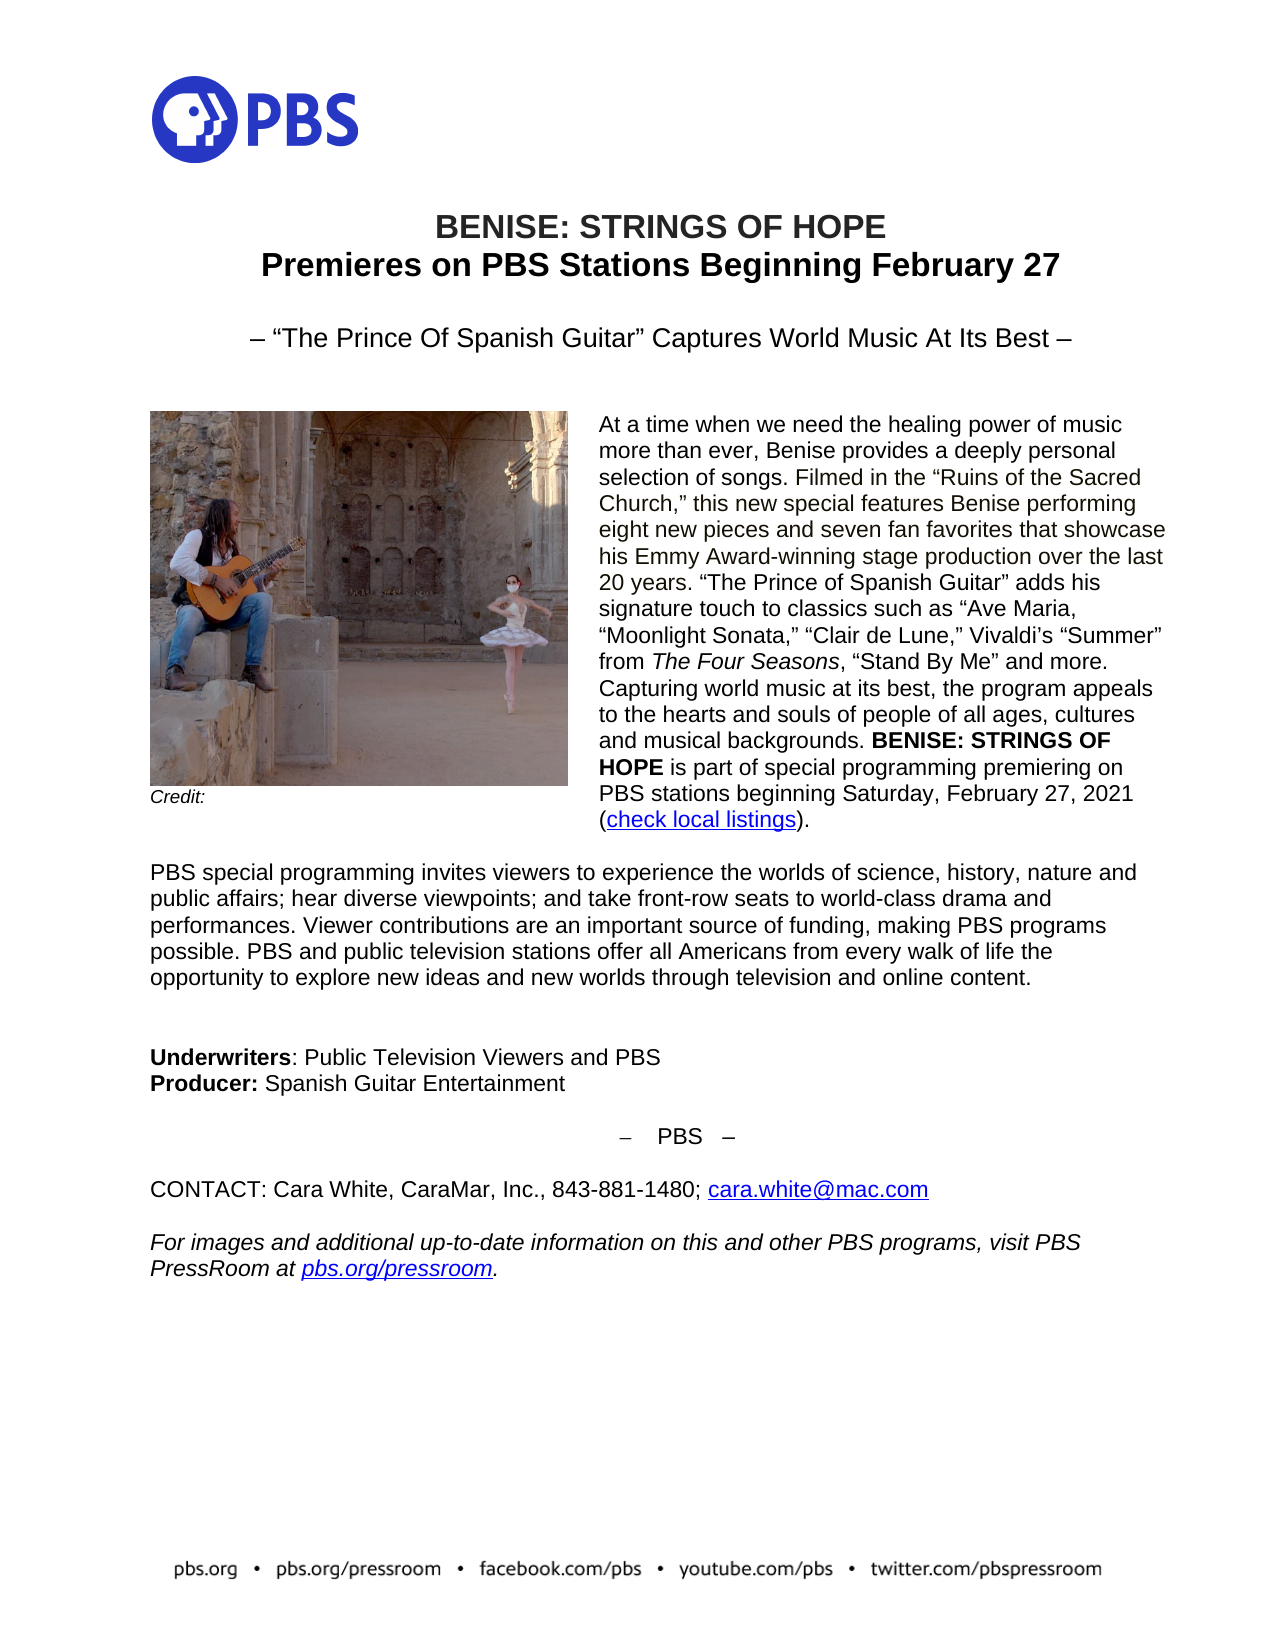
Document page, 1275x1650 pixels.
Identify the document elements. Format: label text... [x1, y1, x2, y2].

text Producer: Spanish Guitar Entertainment [150, 1070, 1172, 1096]
text Premieres on PBS Stations Beginning February 27 [150, 245, 1172, 284]
table_header Credit: [139, 411, 580, 829]
text Underwriters: Public Television Viewers and PBS [150, 1043, 1148, 1070]
text For images and additional up-to-date information on this and other PBS programs, visit PBS PressRoom at pbs.org/pressroom. [150, 1228, 1172, 1281]
subtitle BENISE: STRINGS OF HOPE [150, 207, 1172, 245]
text PBS special programming invites viewers to experience the worlds of science, history, nature and public affairs; hear diverse viewpoints; and take front-row seats to world-class drama and performances. Viewer contributions are an important source of funding, making PBS programs possible. PBS and public television stations offer all Americans from every walk of life the opportunity to explore new ideas and new worlds through television and online content. [150, 859, 1172, 991]
text – “The Prince Of Spanish Guitar” Captures World Music At Its Best – [150, 322, 1172, 353]
picture [0, 1518, 1275, 1624]
picture [150, 75, 360, 165]
picture [150, 411, 568, 786]
list PBS – [187, 1123, 1167, 1149]
text CONTACT: Cara White, CaraMar, Inc., 843-881-1480; cara.white@mac.com [150, 1176, 1167, 1202]
